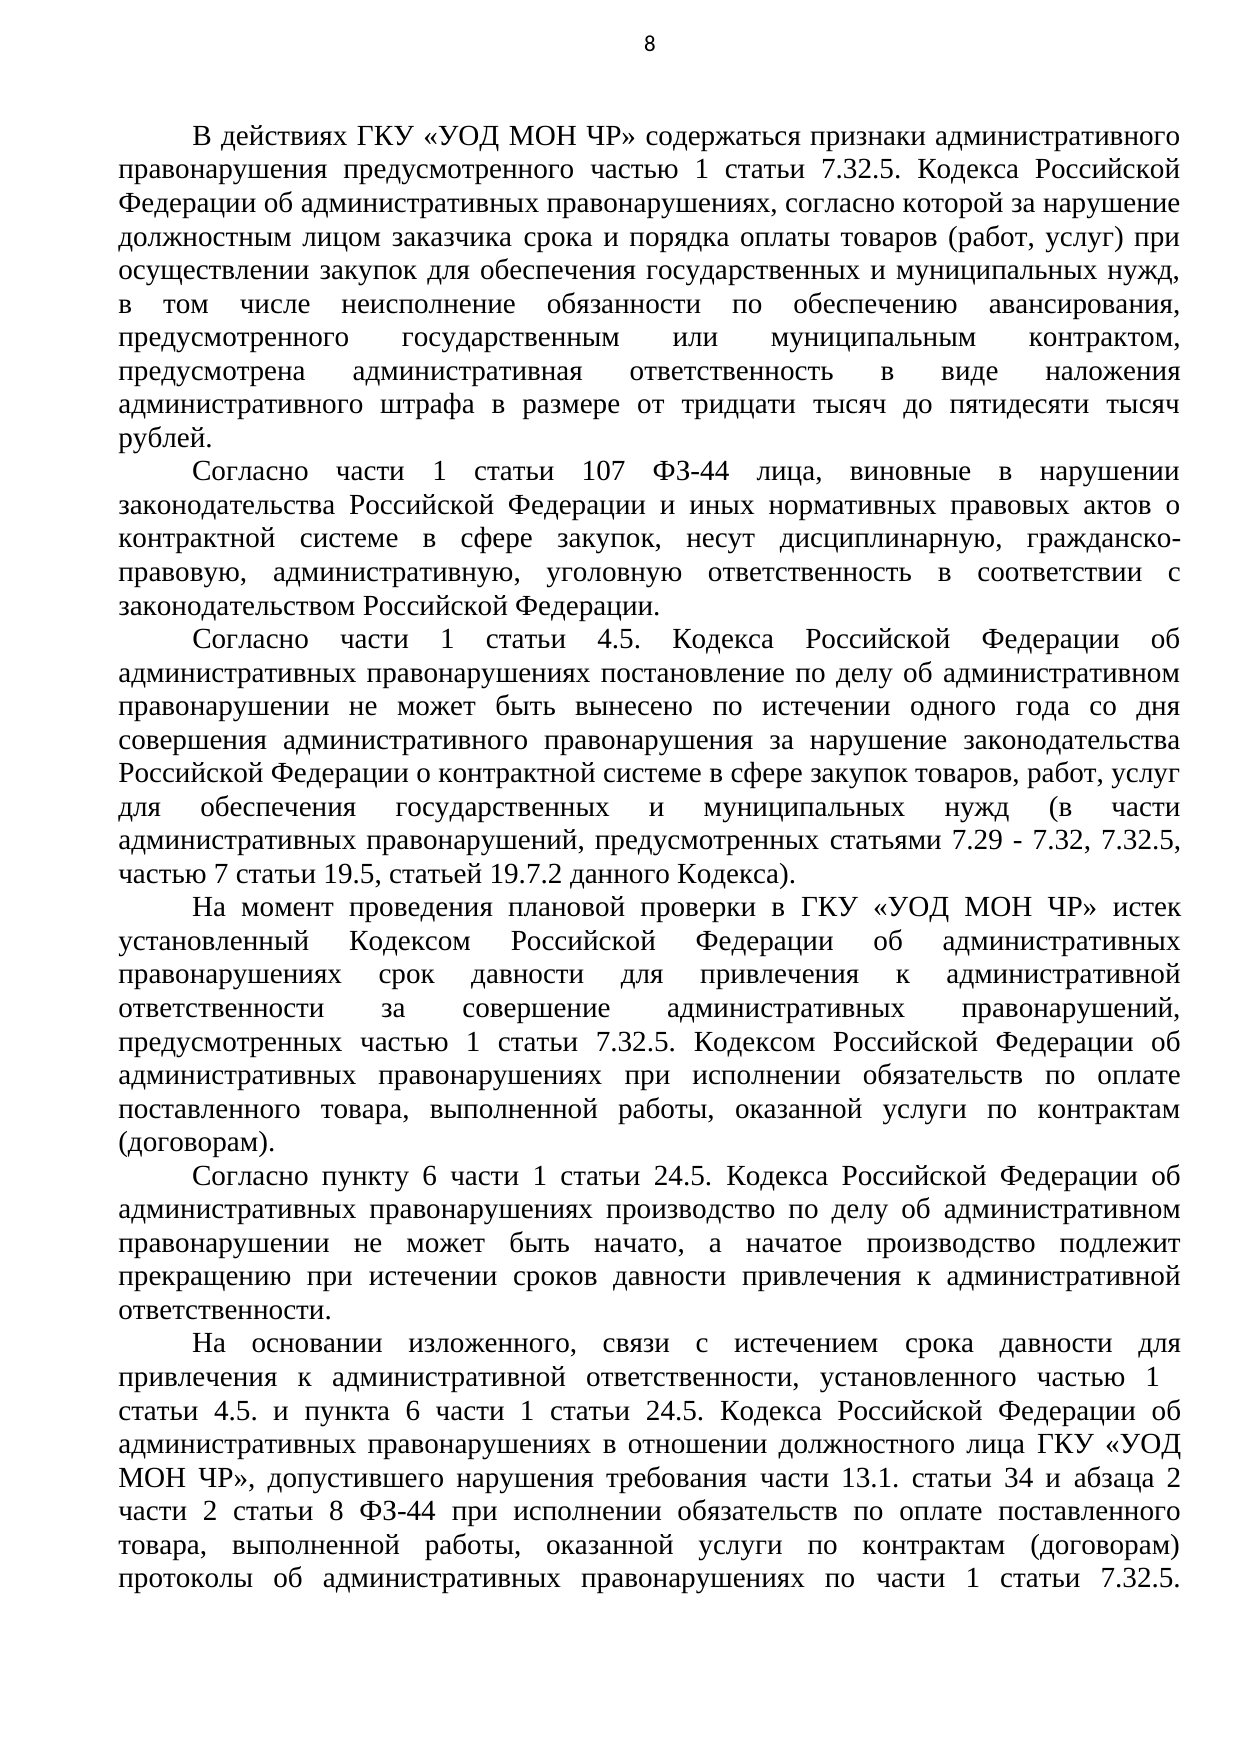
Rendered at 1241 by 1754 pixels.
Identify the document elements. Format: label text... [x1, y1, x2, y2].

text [118, 1326, 1181, 1594]
text Согласно части 1 статьи 107 ФЗ-44 лица, виновные в нарушении законодательства Российской Федерации и иных нормативных правовых актов о контрактной системе в сфере закупок, несут дисциплинарную, гражданско-правовую, административную, уголовную ответственность в соответствии с законодательством Российской Федерации. [118, 453, 1181, 621]
text Согласно части 1 статьи 4.5. Кодекса Российской Федерации об административных правонарушениях постановление по делу об административном правонарушении не может быть вынесено по истечении одного года со дня совершения административного правонарушения за нарушение законодательства Российской Федерации о контрактной системе в сфере закупок товаров, работ, услуг для обеспечения государственных и муниципальных нужд (в части административных правонарушений, предусмотренных статьями 7.29 - 7.32, 7.32.5, частью 7 статьи 19.5, статьей 19.7.2 данного Кодекса). [118, 621, 1181, 889]
text На момент проведения плановой проверки в ГКУ «УОД МОН ЧР» истек установленный Кодексом Российской Федерации об административных правонарушениях срок давности для привлечения к административной ответственности за совершение административных правонарушений, предусмотренных частью 1 статьи 7.32.5. Кодексом Российской Федерации об административных правонарушениях при исполнении обязательств по оплате поставленного товара, выполненной работы, оказанной услуги по контрактам (договорам). [118, 889, 1181, 1158]
text Согласно пункту 6 части 1 статьи 24.5. Кодекса Российской Федерации об административных правонарушениях производство по делу об административном правонарушении не может быть начато, а начатое производство подлежит прекращению при истечении сроков давности привлечения к административной ответственности. [118, 1158, 1181, 1326]
text В действиях ГКУ «УОД МОН ЧР» содержаться признаки административного правонарушения предусмотренного частью 1 статьи 7.32.5. Кодекса Российской Федерации об административных правонарушениях, согласно которой за нарушение должностным лицом заказчика срока и порядка оплаты товаров (работ, услуг) при осуществлении закупок для обеспечения государственных и муниципальных нужд, в том числе неисполнение обязанности по обеспечению авансирования, предусмотренного государственным или муниципальным контрактом, предусмотрена административная ответственность в виде наложения административного штрафа в размере от тридцати тысяч до пятидесяти тысяч рублей. [118, 118, 1181, 453]
